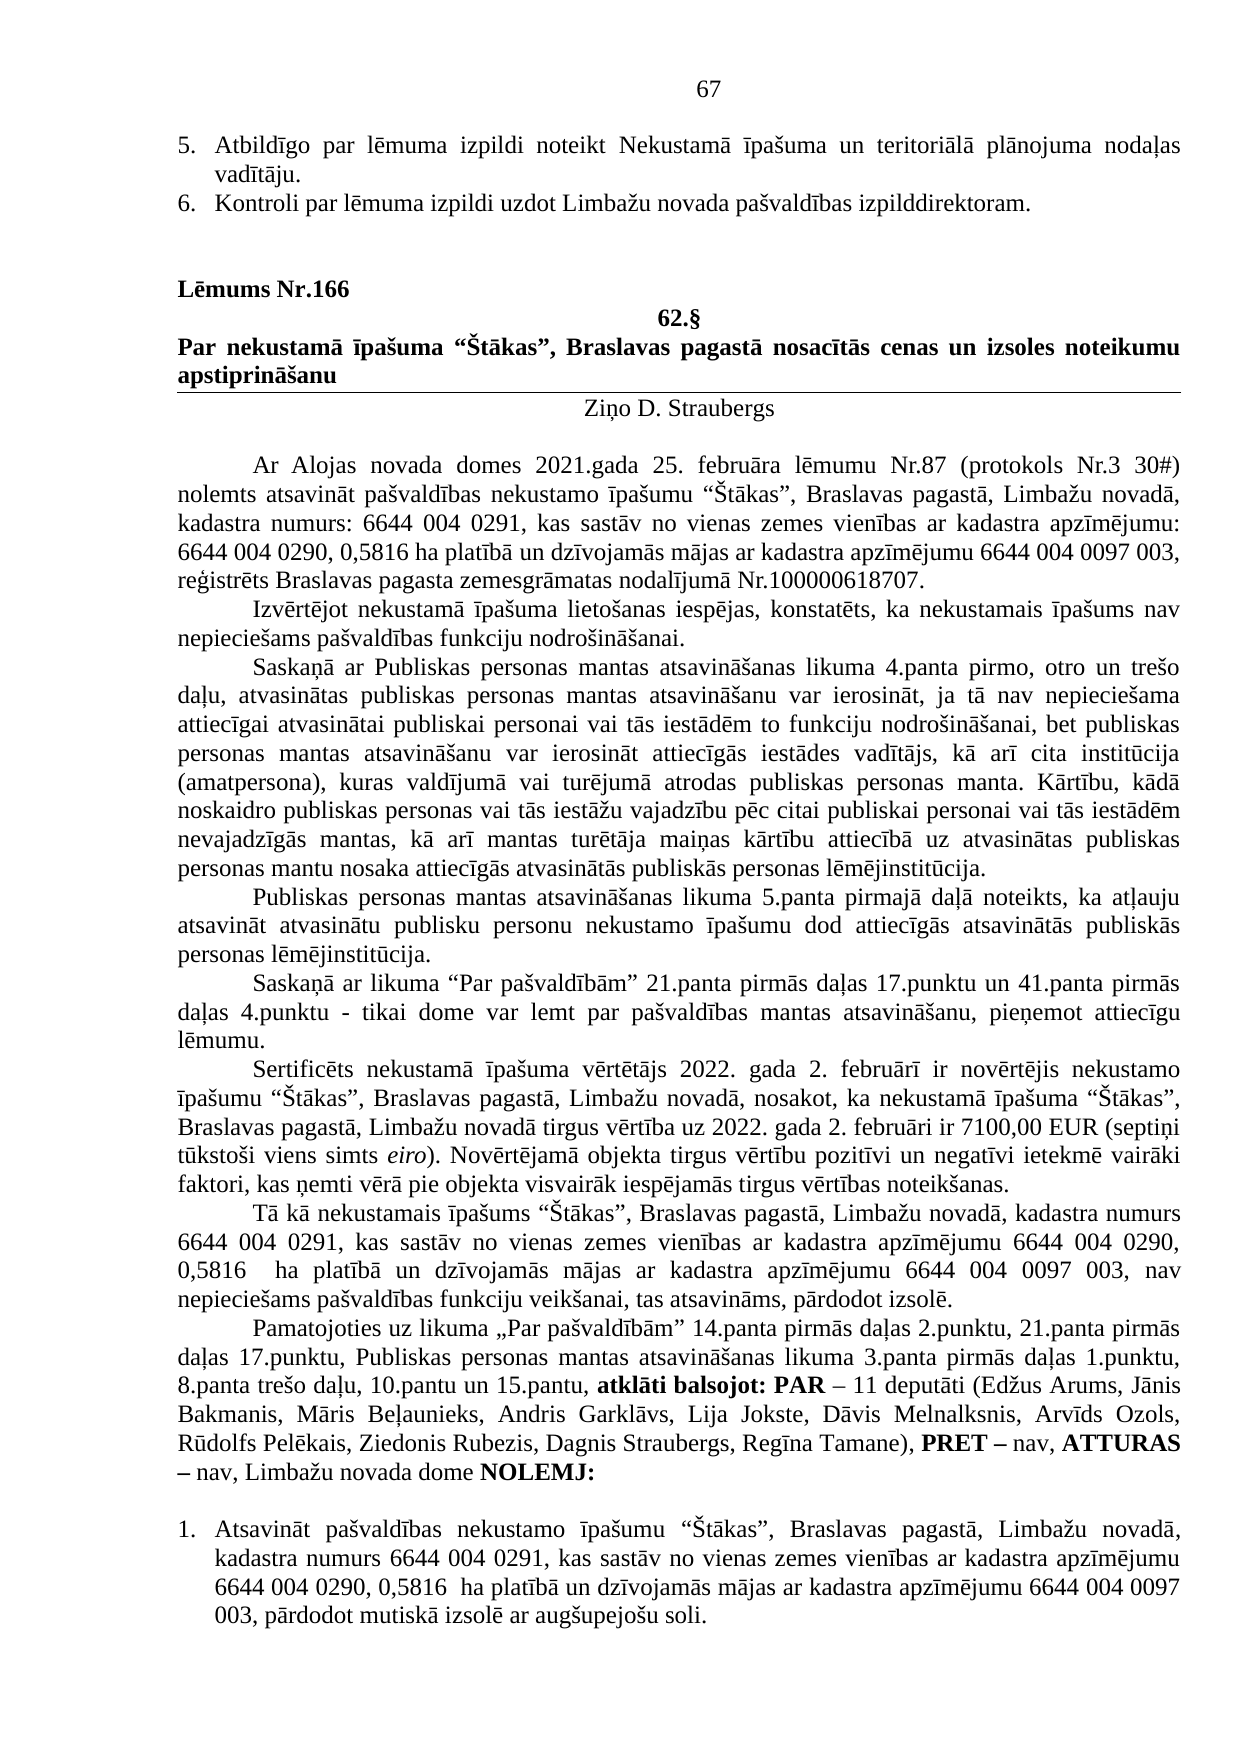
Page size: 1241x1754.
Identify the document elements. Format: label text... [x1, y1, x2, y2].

list Kontroli par lēmuma izpildi uzdot Limbažu novada pašvaldības izpilddirektoram. [177, 188, 1181, 217]
text 62.§ [177, 303, 1181, 332]
list Atsavināt pašvaldības nekustamo īpašumu “Štākas”, Braslavas pagastā, Limbažu novadā, kadastra numurs 6644 004 0291, kas sastāv no vienas zemes vienības ar kadastra apzīmējumu 6644 004 0290, 0,5816 ha platībā un dzīvojamās mājas ar kadastra apzīmējumu 6644 004 0097 003, pārdodot mutiskā izsolē ar augšupejošu soli. [177, 1514, 1181, 1629]
text Publiskas personas mantas atsavināšanas likuma 5.panta pirmajā daļā noteikts, ka atļauju atsavināt atvasinātu publisku personu nekustamo īpašumu dod attiecīgās atsavinātās publiskās personas lēmējinstitūcija. [177, 882, 1181, 968]
text Izvērtējot nekustamā īpašuma lietošanas iespējas, konstatēts, ka nekustamais īpašums nav nepieciešams pašvaldības funkciju nodrošināšanai. [177, 594, 1181, 652]
text Tā kā nekustamais īpašums “Štākas”, Braslavas pagastā, Limbažu novadā, kadastra numurs 6644 004 0291, kas sastāv no vienas zemes vienības ar kadastra apzīmējumu 6644 004 0290, 0,5816 ha platībā un dzīvojamās mājas ar kadastra apzīmējumu 6644 004 0097 003, nav nepieciešams pašvaldības funkciju veikšanai, tas atsavināms, pārdodot izsolē. [177, 1198, 1181, 1313]
text Par nekustamā īpašuma “Štākas”, Braslavas pagastā nosacītās cenas un izsoles noteikumu apstiprināšanu [177, 332, 1181, 392]
list Atbildīgo par lēmuma izpildi noteikt Nekustamā īpašuma un teritoriālā plānojuma nodaļas vadītāju. [177, 131, 1181, 188]
text Saskaņā ar likuma “Par pašvaldībām” 21.panta pirmās daļas 17.punktu un 41.panta pirmās daļas 4.punktu - tikai dome var lemt par pašvaldības mantas atsavināšanu, pieņemot attiecīgu lēmumu. [177, 968, 1181, 1054]
text Saskaņā ar Publiskas personas mantas atsavināšanas likuma 4.panta pirmo, otro un trešo daļu, atvasinātas publiskas personas mantas atsavināšanu var ierosināt, ja tā nav nepieciešama attiecīgai atvasinātai publiskai personai vai tās iestādēm to funkciju nodrošināšanai, bet publiskas personas mantas atsavināšanu var ierosināt attiecīgās iestādes vadītājs, kā arī cita institūcija (amatpersona), kuras valdījumā vai turējumā atrodas publiskas personas manta. Kārtību, kādā noskaidro publiskas personas vai tās iestāžu vajadzību pēc citai publiskai personai vai tās iestādēm nevajadzīgās mantas, kā arī mantas turētāja maiņas kārtību attiecībā uz atvasinātas publiskas personas mantu nosaka attiecīgās atvasinātās publiskās personas lēmējinstitūcija. [177, 652, 1181, 882]
text Sertificēts nekustamā īpašuma vērtētājs 2022. gada 2. februārī ir novērtējis nekustamo īpašumu “Štākas”, Braslavas pagastā, Limbažu novadā, nosakot, ka nekustamā īpašuma “Štākas”, Braslavas pagastā, Limbažu novadā tirgus vērtība uz 2022. gada 2. februāri ir 7100,00 EUR (septiņi tūkstoši viens simts eiro). Novērtējamā objekta tirgus vērtību pozitīvi un negatīvi ietekmē vairāki faktori, kas ņemti vērā pie objekta visvairāk iespējamās tirgus vērtības noteikšanas. [177, 1054, 1181, 1198]
text Pamatojoties uz likuma „Par pašvaldībām” 14.panta pirmās daļas 2.punktu, 21.panta pirmās daļas 17.punktu, Publiskas personas mantas atsavināšanas likuma 3.panta pirmās daļas 1.punktu, 8.panta trešo daļu, 10.pantu un 15.pantu, atklāti balsojot: PAR – 11 deputāti (Edžus Arums, Jānis Bakmanis, Māris Beļaunieks, Andris Garklāvs, Lija Jokste, Dāvis Melnalksnis, Arvīds Ozols, Rūdolfs Pelēkais, Ziedonis Rubezis, Dagnis Straubergs, Regīna Tamane), PRET – nav, ATTURAS – nav, Limbažu novada dome NOLEMJ: [177, 1313, 1181, 1486]
text Lēmums Nr.166 [177, 274, 1181, 303]
text Ziņo D. Straubergs [177, 393, 1181, 422]
text Ar Alojas novada domes 2021.gada 25. februāra lēmumu Nr.87 (protokols Nr.3 30#) nolemts atsavināt pašvaldības nekustamo īpašumu “Štākas”, Braslavas pagastā, Limbažu novadā, kadastra numurs: 6644 004 0291, kas sastāv no vienas zemes vienības ar kadastra apzīmējumu: 6644 004 0290, 0,5816 ha platībā un dzīvojamās mājas ar kadastra apzīmējumu 6644 004 0097 003, reģistrēts Braslavas pagasta zemesgrāmatas nodalījumā Nr.100000618707. [177, 451, 1181, 594]
